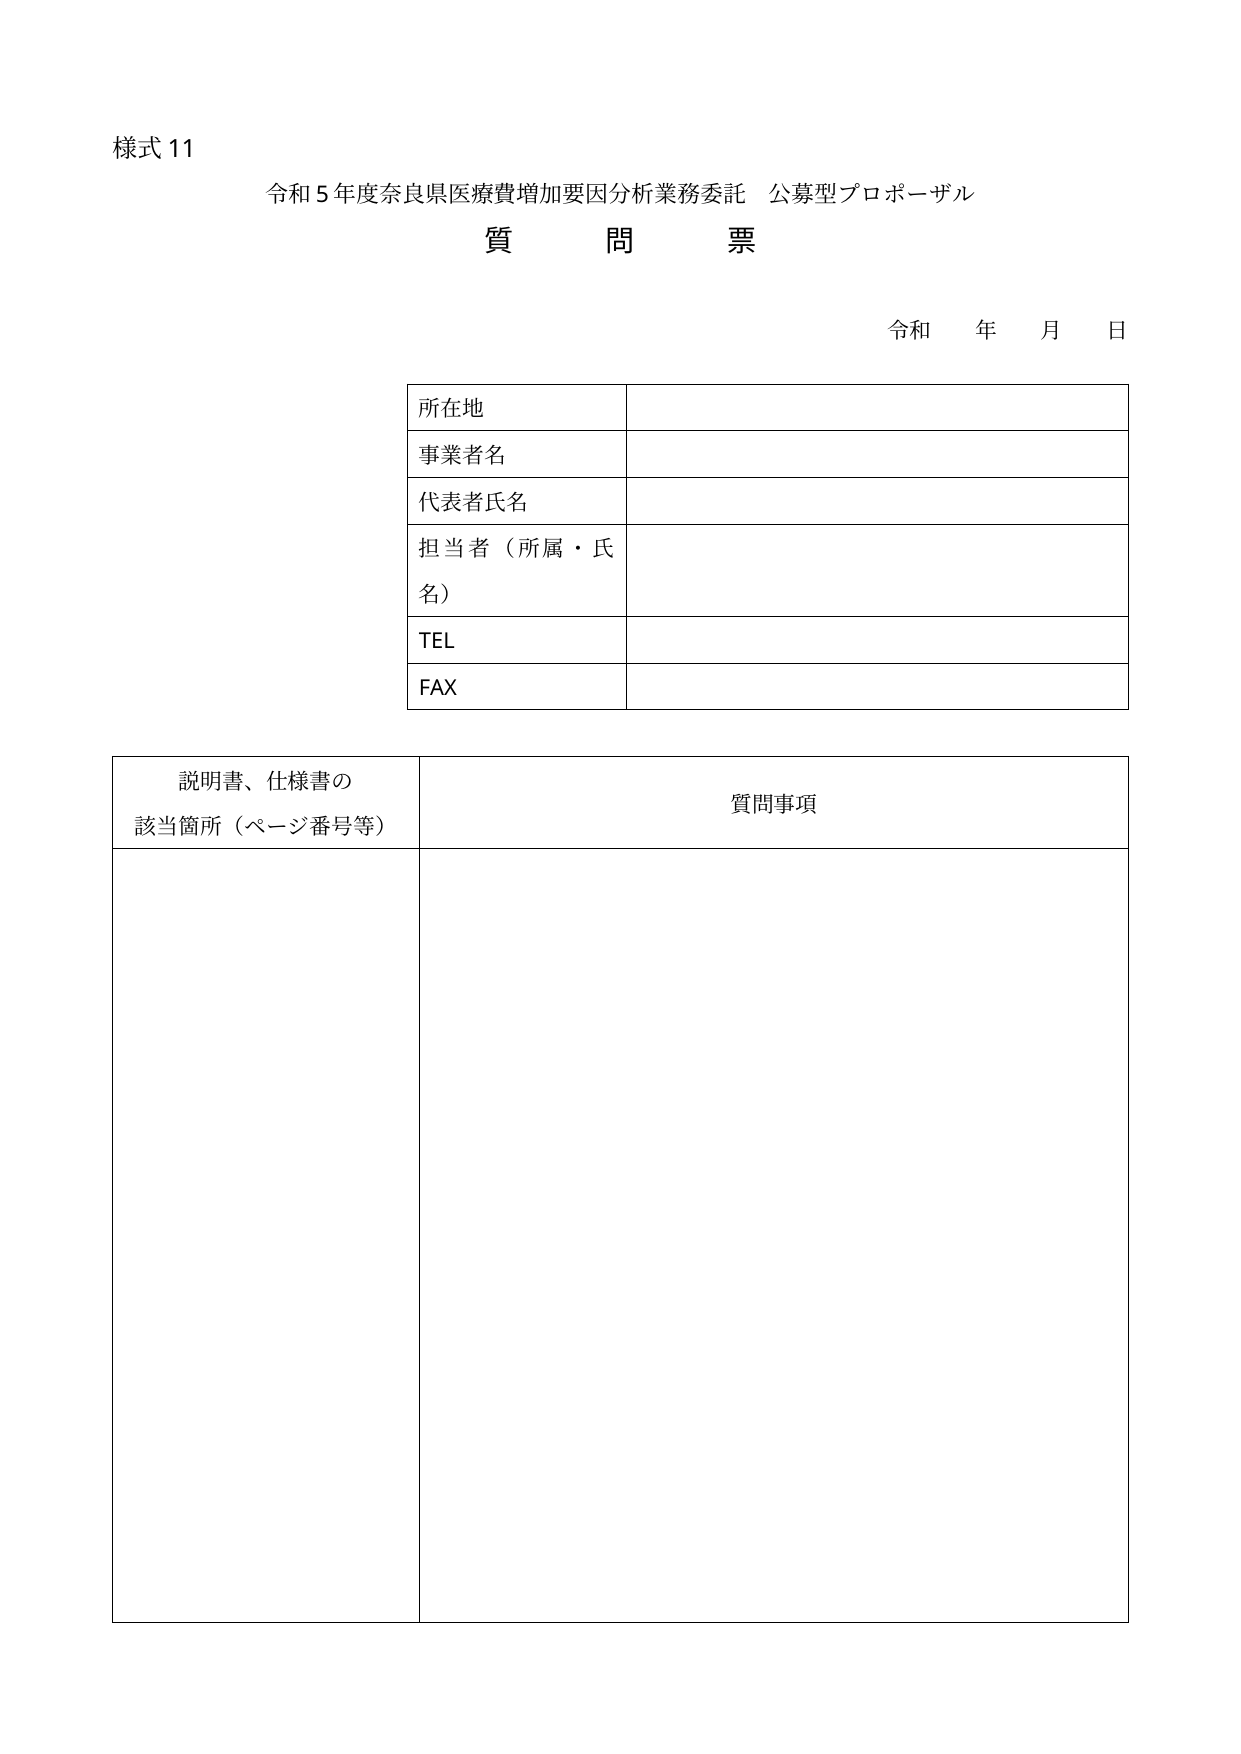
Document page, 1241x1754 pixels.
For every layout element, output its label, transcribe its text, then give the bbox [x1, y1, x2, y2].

table_header 所在地 [408, 385, 626, 430]
table_cell TEL [408, 617, 626, 662]
table_header [627, 385, 1128, 430]
text 質問票 [484, 215, 756, 261]
table_cell 事業者名 [408, 431, 626, 477]
table_cell [627, 525, 1128, 616]
table_header 説明書、仕様書の 該当箇所（ページ番号等） [113, 757, 419, 848]
subtitle 様式11 [112, 124, 1128, 170]
table_header 質問事項 [420, 757, 1128, 848]
text 令和 年 月 日 [112, 307, 1128, 352]
table_cell [627, 617, 1128, 662]
table_cell [627, 431, 1128, 477]
table_cell FAX [408, 664, 626, 709]
table_cell [627, 478, 1128, 523]
table_cell [627, 664, 1128, 709]
table_cell 代表者氏名 [408, 478, 626, 523]
text 令和5年度奈良県医療費増加要因分析業務委託 公募型プロポーザル [112, 170, 1128, 215]
table_cell [113, 849, 419, 1622]
table_cell [420, 849, 1128, 1622]
table_cell 担当者（所属・氏名） [408, 525, 626, 616]
